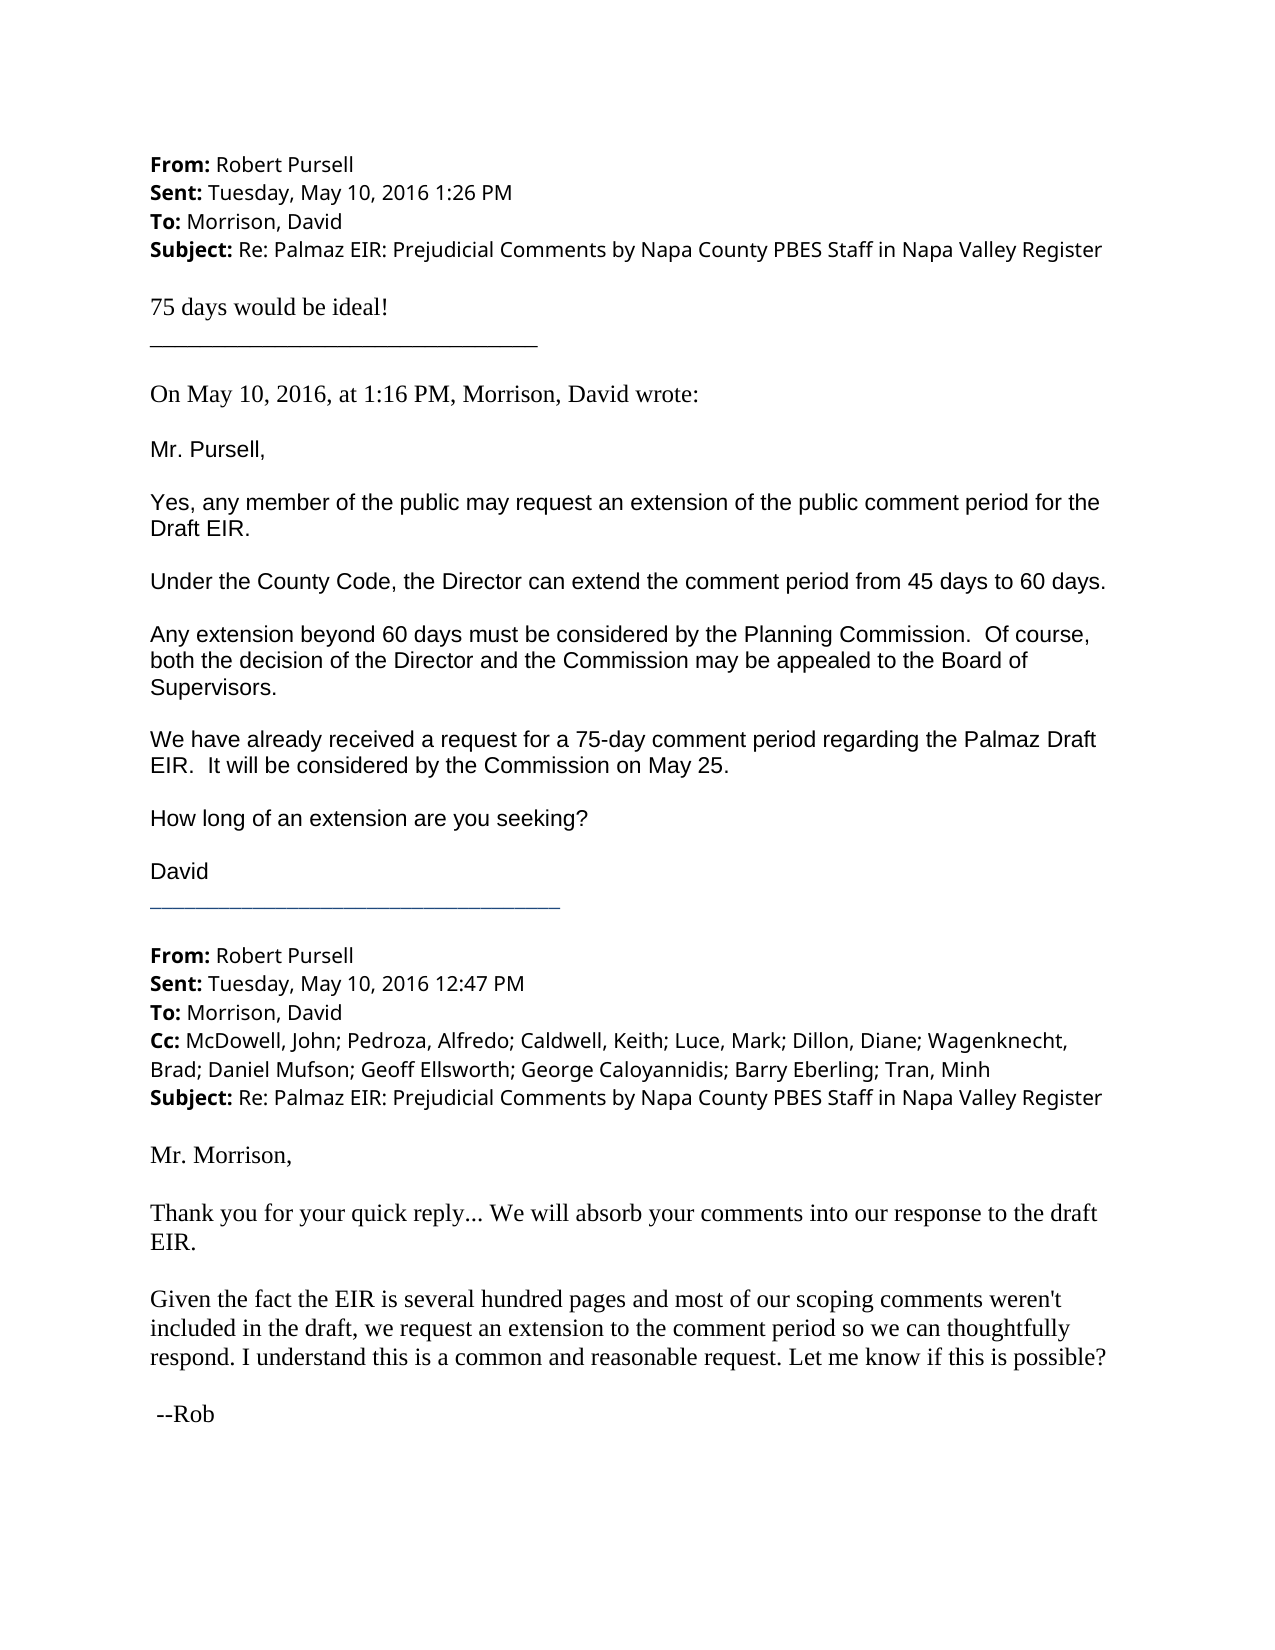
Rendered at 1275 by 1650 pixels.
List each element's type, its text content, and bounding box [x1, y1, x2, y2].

text Thank you for your quick reply... We will absorb your comments into our response to the draft EIR. [150, 1198, 1125, 1255]
text Mr. Morrison, [150, 1140, 1125, 1169]
text Under the County Code, the Director can extend the comment period from 45 days to 60 days. Any extension beyond 60 days must be considered by the Planning Commission. Of course, both the decision of the Director and the Commission may be appealed to the Board of Supervisors. [150, 568, 1125, 700]
text ____________________________________ [150, 884, 1125, 912]
text Given the fact the EIR is several hundred pages and most of our scoping comments weren't included in the draft, we request an extension to the comment period so we can thoughtfully respond. I understand this is a common and reasonable request. Let me know if this is possible? [150, 1284, 1125, 1370]
text From: Robert Pursell Sent: Tuesday, May 10, 2016 1:26 PM To: Morrison, David Subject: Re: Palmaz EIR: Prejudicial Comments by Napa County PBES Staff in Napa Valley Register [150, 150, 1125, 264]
text We have already received a request for a 75-day comment period regarding the Palmaz Draft EIR. It will be considered by the Commission on May 25. [150, 726, 1125, 779]
text _______________________________ [150, 321, 1125, 350]
text How long of an extension are you seeking? David [150, 805, 1125, 884]
text From: Robert Pursell Sent: Tuesday, May 10, 2016 12:47 PM To: Morrison, David Cc: McDowell, John; Pedroza, Alfredo; Caldwell, Keith; Luce, Mark; Dillon, Diane; Wagenknecht, Brad; Daniel Mufson; Geoff Ellsworth; George Caloyannidis; Barry Eberling; Tran, Minh Subject: Re: Palmaz EIR: Prejudicial Comments by Napa County PBES Staff in Napa Valley Register [150, 941, 1125, 1112]
text Mr. Pursell, [150, 407, 1125, 463]
text --Rob [150, 1399, 1125, 1428]
text On May 10, 2016, at 1:16 PM, Morrison, David wrote: [150, 379, 1125, 407]
text 75 days would be ideal! [150, 292, 1125, 321]
text Yes, any member of the public may request an extension of the public comment period for the Draft EIR. [150, 489, 1125, 542]
